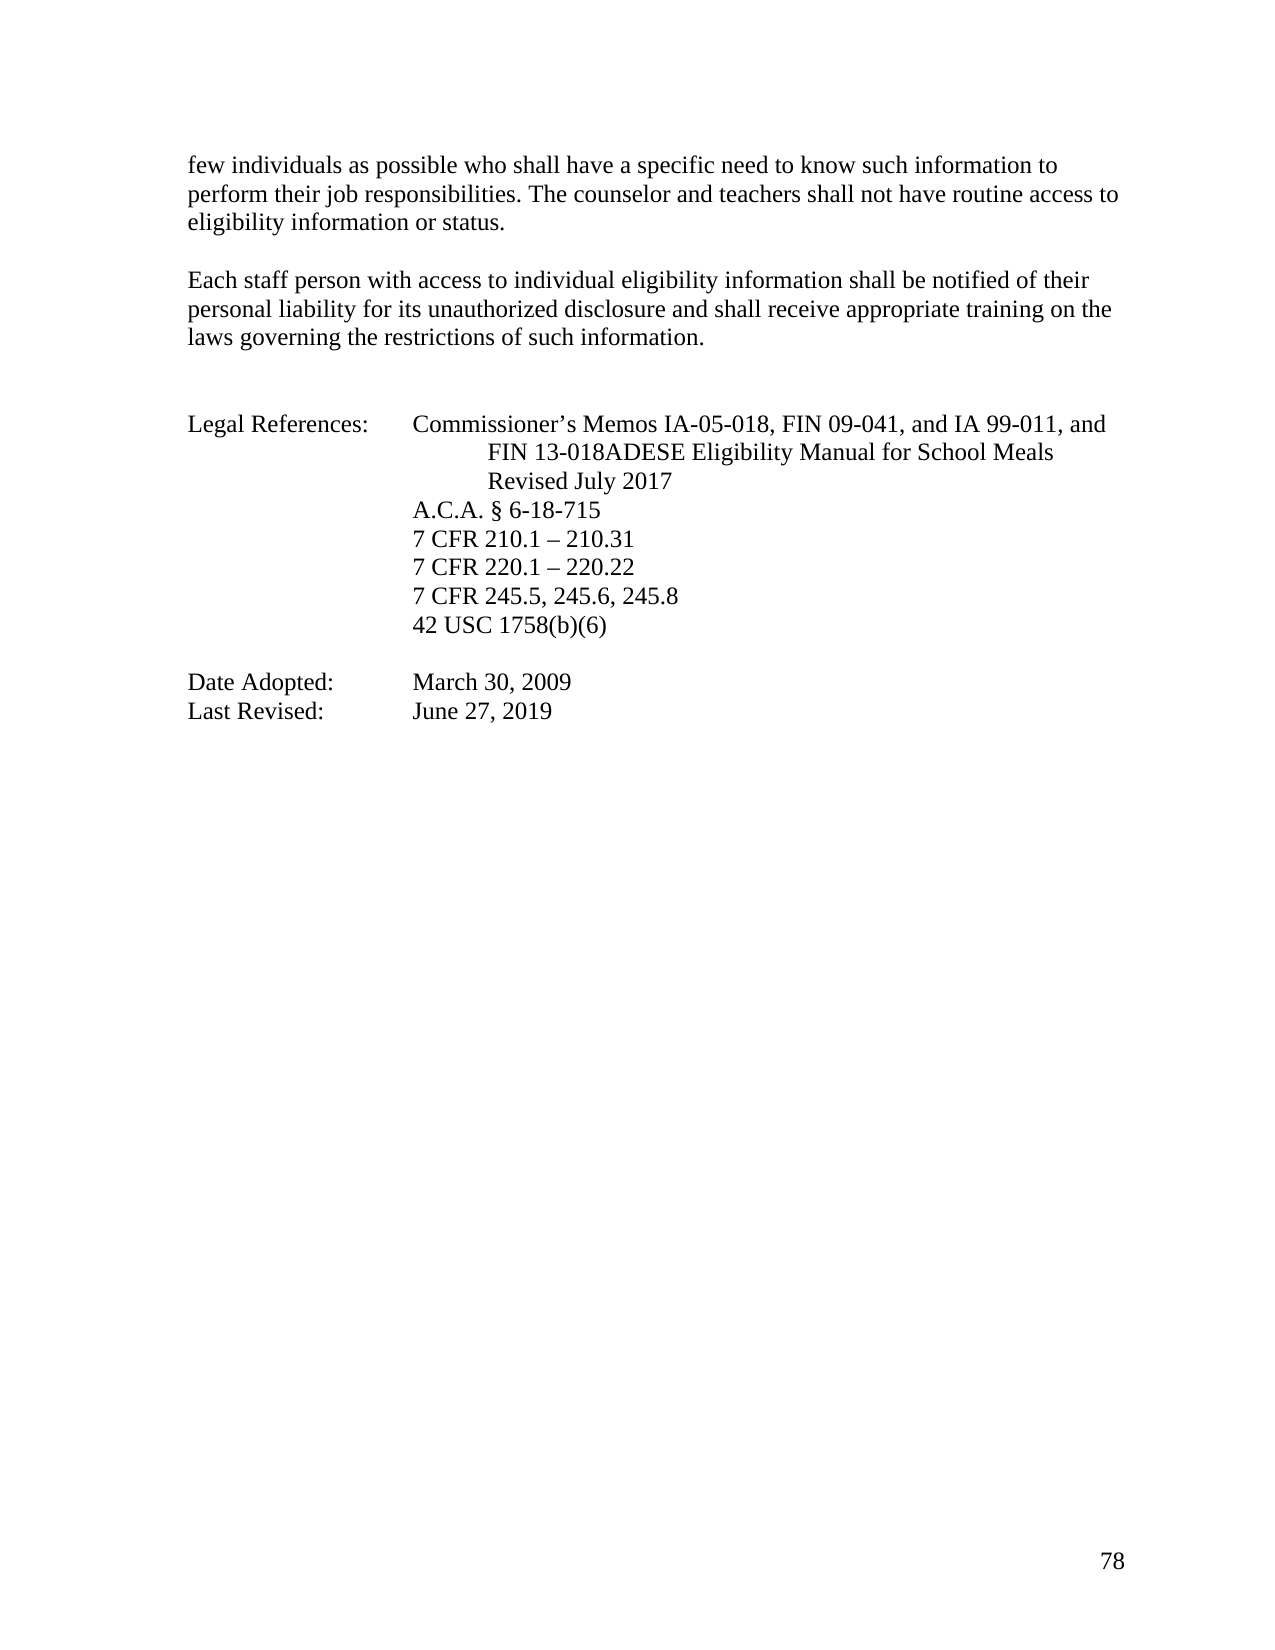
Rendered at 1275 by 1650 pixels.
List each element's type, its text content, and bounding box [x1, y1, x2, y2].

text 7 CFR 210.1 – 210.31 [337, 524, 1125, 552]
text Date Adopted: March 30, 2009 [187, 667, 1125, 696]
text A.C.A. § 6-18-715 [337, 495, 1125, 524]
text 42 USC 1758(b)(6) [187, 610, 1125, 639]
text Each staff person with access to individual eligibility information shall be notified of their personal liability for its unauthorized disclosure and shall receive appropriate training on the laws governing the restrictions of such information. [187, 265, 1125, 351]
text 7 CFR 220.1 – 220.22 [187, 552, 1125, 581]
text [187, 150, 1125, 236]
text FIN 13-018ADESE Eligibility Manual for School Meals Revised July 2017 [487, 437, 1125, 495]
text Last Revised: June 27, 2019 [187, 696, 1125, 725]
text Legal References: Commissioner’s Memos IA-05-018, FIN 09-041, and IA 99-011, and [187, 409, 1125, 437]
text 7 CFR 245.5, 245.6, 245.8 [187, 581, 1125, 610]
